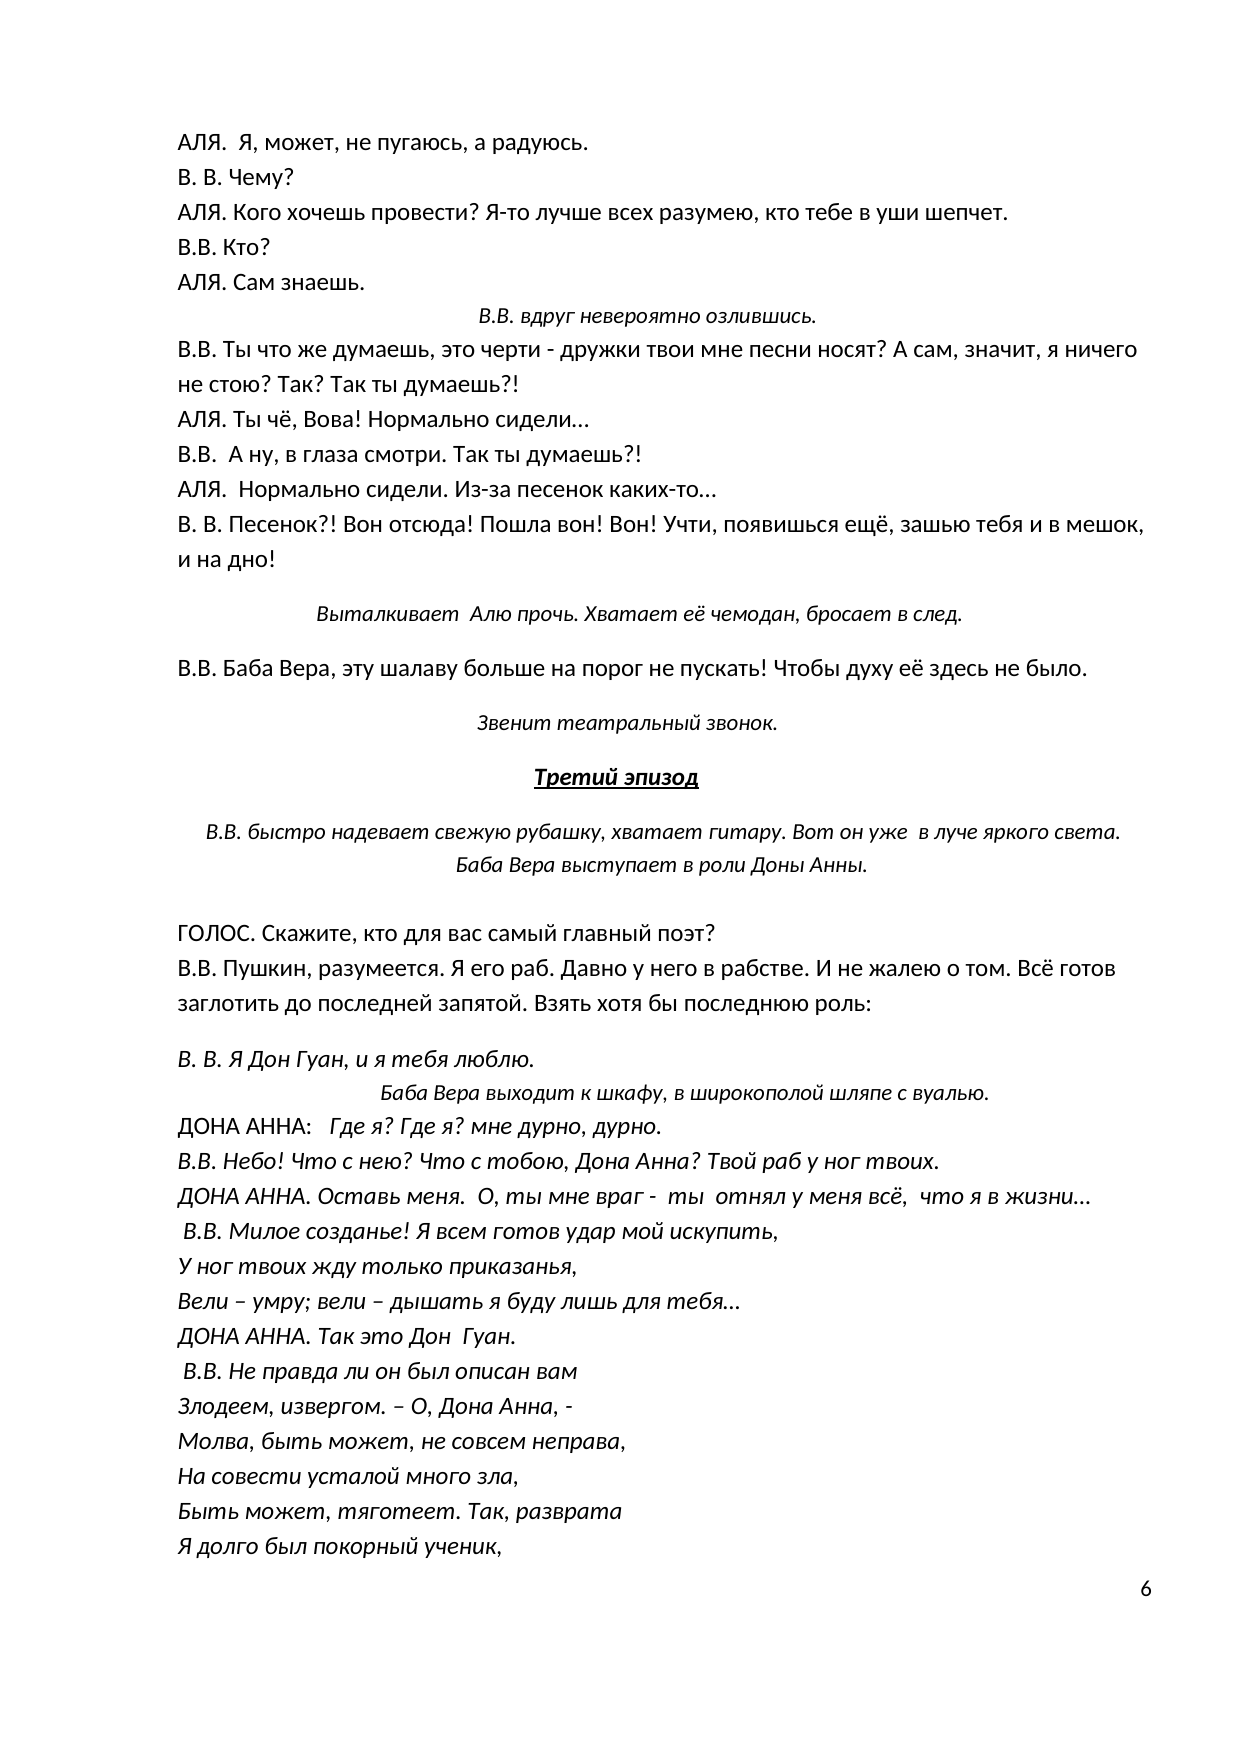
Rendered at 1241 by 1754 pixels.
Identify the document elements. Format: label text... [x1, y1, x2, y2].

text Баба Вера выступает в роли Доны Анны. [177, 850, 1152, 878]
text Злодеем, извергом. – О, Дона Анна, - [177, 1390, 1152, 1421]
text Баба Вера выходит к шкафу, в широкополой шляпе с вуалью. [177, 1078, 1152, 1106]
text ДОНА АННА: Где я? Где я? мне дурно, дурно. [177, 1110, 1152, 1141]
text АЛЯ. Ты чё, Вова! Нормально сидели… [177, 404, 1152, 434]
text В.В. Милое созданье! Я всем готов удар мой искупить, [177, 1215, 1152, 1246]
text В. В. Я Дон Гуан, и я тебя люблю. [177, 1043, 1152, 1073]
text ДОНА АННА. Так это Дон Гуан. [177, 1320, 1152, 1351]
text В.В. Небо! Что с нею? Что с тобою, Дона Анна? Твой раб у ног твоих. [177, 1145, 1152, 1176]
text В.В. А ну, в глаза смотри. Так ты думаешь?! [177, 439, 1152, 469]
text Быть может, тяготеет. Так, разврата [177, 1495, 1152, 1526]
text В.В. Ты что же думаешь, это черти - дружки твои мне песни носят? А сам, значит, я ничего не стою? Так? Так ты думаешь?! [177, 334, 1152, 399]
text Звенит театральный звонок. [177, 708, 1152, 736]
text Молва, быть может, не совсем неправа, [177, 1425, 1152, 1456]
text В.В. Пушкин, разумеется. Я его раб. Давно у него в рабстве. И не жалею о том. Всё готов заглотить до последней запятой. Взять хотя бы последнюю роль: [177, 952, 1152, 1017]
text Третий эпизод [177, 761, 1152, 792]
text В.В. Баба Вера, эту шалаву больше на порог не пускать! Чтобы духу её здесь не было. [177, 652, 1152, 683]
text АЛЯ. Сам знаешь. [177, 266, 1152, 297]
text В.В. Кто? [177, 231, 1152, 262]
text В. В. Чему? [177, 161, 1152, 192]
text ДОНА АННА. Оставь меня. О, ты мне враг - ты отнял у меня всё, что я в жизни… [177, 1180, 1152, 1211]
text У ног твоих жду только приказанья, [177, 1250, 1152, 1281]
text АЛЯ. Я, может, не пугаюсь, а радуюсь. [177, 126, 1152, 157]
text В.В. быстро надевает свежую рубашку, хватает гитару. Вот он уже в луче яркого света. [177, 817, 1152, 845]
text АЛЯ. Нормально сидели. Из-за песенок каких-то… [177, 474, 1152, 504]
text Вели – умру; вели – дышать я буду лишь для тебя… [177, 1285, 1152, 1316]
text АЛЯ. Кого хочешь провести? Я-то лучше всех разумею, кто тебе в уши шепчет. [177, 196, 1152, 227]
text На совести усталой много зла, [177, 1460, 1152, 1491]
text В.В. Не правда ли он был описан вам [177, 1355, 1152, 1386]
text Я долго был покорный ученик, [177, 1530, 1152, 1561]
text В. В. Песенок?! Вон отсюда! Пошла вон! Вон! Учти, появишься ещё, зашью тебя и в мешок, и на дно! [177, 509, 1152, 574]
text ГОЛОС. Скажите, кто для вас самый главный поэт? [177, 917, 1152, 947]
text Выталкивает Алю прочь. Хватает её чемодан, бросает в след. [177, 599, 1152, 627]
text В.В. вдруг невероятно озлившись. [177, 301, 1152, 329]
